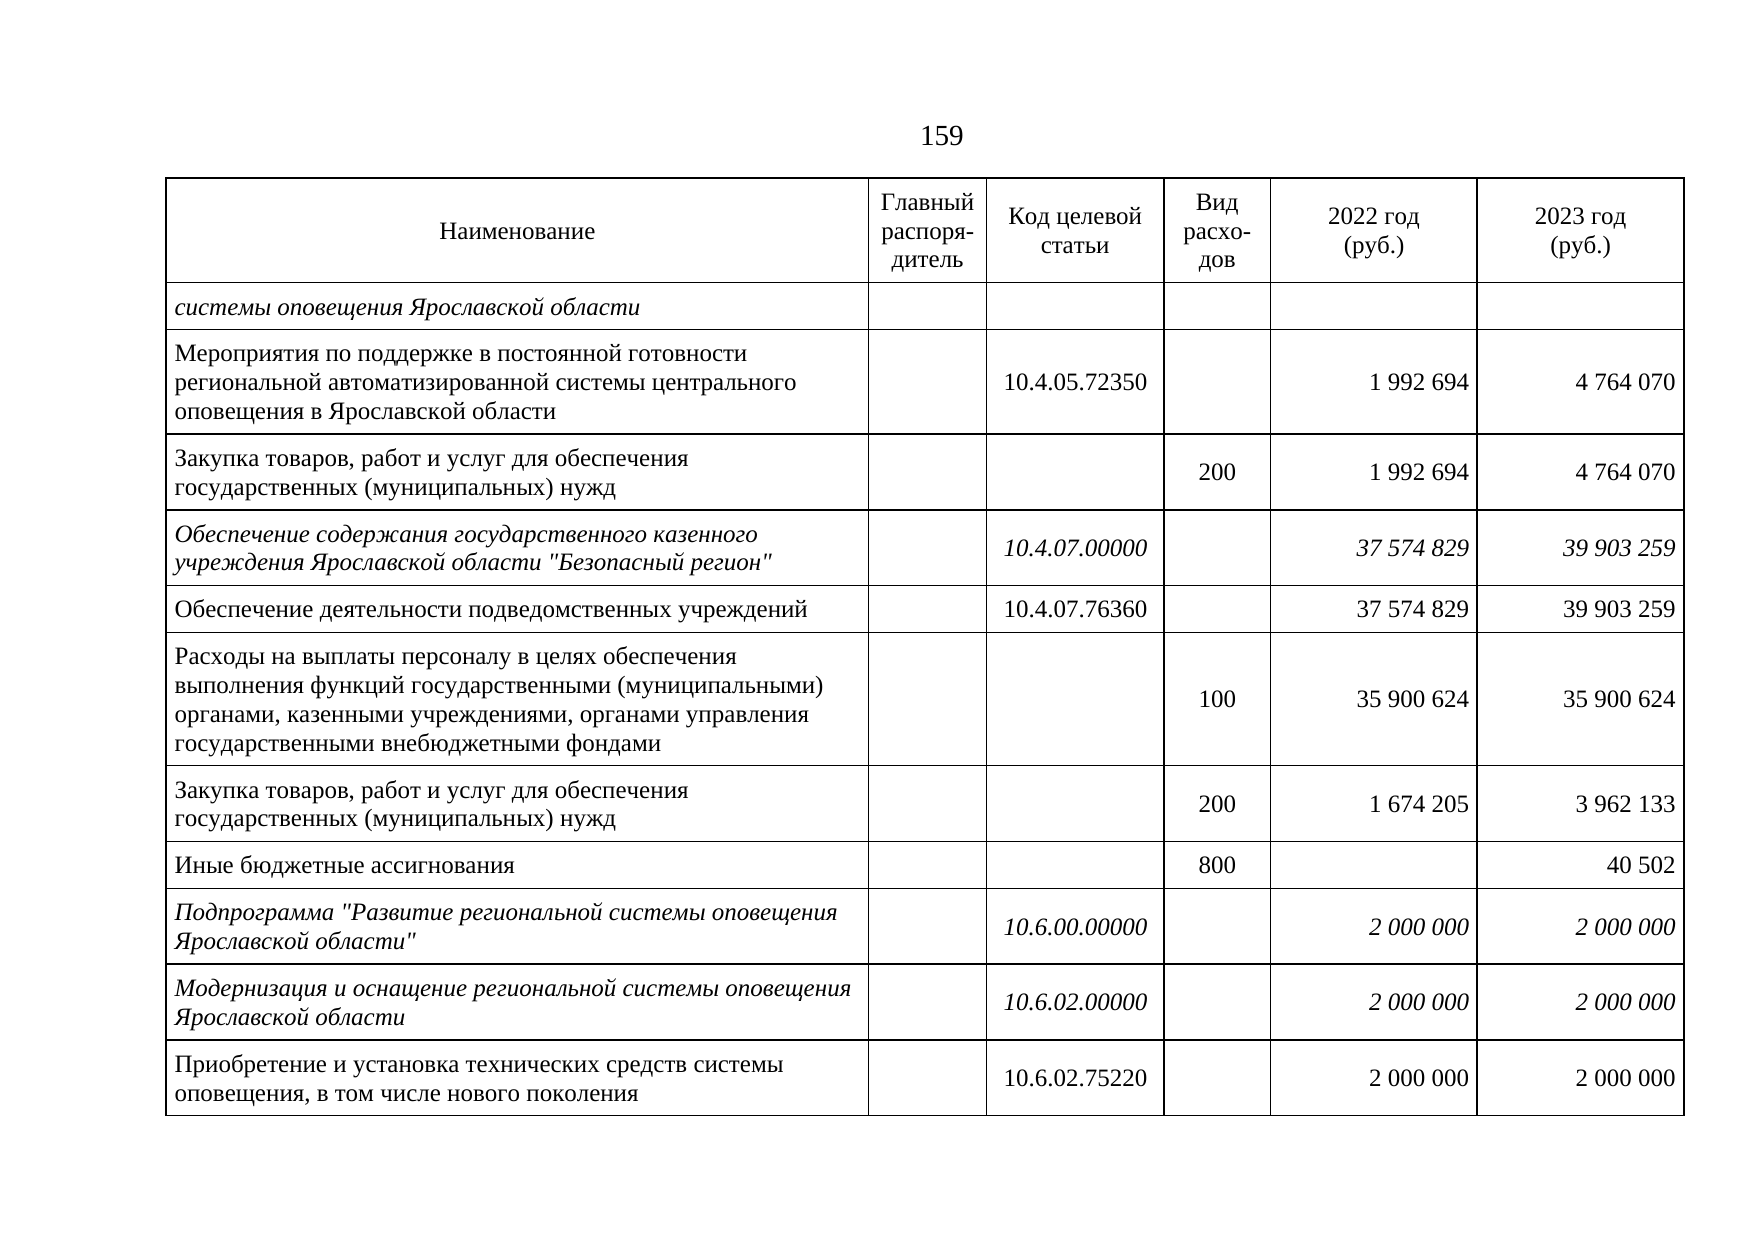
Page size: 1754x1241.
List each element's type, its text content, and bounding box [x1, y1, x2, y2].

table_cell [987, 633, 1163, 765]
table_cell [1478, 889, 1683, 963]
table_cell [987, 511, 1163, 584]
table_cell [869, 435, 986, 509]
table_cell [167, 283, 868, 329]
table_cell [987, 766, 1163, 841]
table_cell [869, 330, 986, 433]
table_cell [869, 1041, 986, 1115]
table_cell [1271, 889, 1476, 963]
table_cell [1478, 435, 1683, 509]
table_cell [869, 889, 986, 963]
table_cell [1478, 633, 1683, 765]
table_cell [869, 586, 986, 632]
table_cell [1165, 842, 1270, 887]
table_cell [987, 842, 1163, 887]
table_header 2022 год (руб.) [1271, 179, 1476, 282]
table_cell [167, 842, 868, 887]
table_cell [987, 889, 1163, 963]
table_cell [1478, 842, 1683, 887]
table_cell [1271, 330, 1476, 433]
table_header Вид расхо-дов [1165, 179, 1270, 282]
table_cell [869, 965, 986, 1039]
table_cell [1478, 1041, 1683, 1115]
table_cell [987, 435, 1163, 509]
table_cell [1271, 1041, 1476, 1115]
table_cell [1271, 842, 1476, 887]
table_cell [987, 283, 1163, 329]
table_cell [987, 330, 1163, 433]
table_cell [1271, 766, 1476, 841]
table_header 2023 год (руб.) [1478, 179, 1683, 282]
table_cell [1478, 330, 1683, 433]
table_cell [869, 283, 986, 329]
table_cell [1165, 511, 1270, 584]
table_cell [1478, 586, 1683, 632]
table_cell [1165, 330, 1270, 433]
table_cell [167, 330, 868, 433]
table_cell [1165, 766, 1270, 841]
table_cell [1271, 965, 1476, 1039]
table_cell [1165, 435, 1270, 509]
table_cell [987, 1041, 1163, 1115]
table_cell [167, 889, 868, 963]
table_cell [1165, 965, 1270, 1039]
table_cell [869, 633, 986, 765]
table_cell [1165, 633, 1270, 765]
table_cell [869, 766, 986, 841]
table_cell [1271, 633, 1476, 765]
table_header Наименование [167, 179, 868, 282]
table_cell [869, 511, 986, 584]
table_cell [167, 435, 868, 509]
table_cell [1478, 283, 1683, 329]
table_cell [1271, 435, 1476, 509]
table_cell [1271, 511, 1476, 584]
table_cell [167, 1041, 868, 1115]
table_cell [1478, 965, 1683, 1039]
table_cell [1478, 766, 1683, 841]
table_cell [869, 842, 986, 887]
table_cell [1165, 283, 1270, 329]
table_header Код целевой статьи [987, 179, 1163, 282]
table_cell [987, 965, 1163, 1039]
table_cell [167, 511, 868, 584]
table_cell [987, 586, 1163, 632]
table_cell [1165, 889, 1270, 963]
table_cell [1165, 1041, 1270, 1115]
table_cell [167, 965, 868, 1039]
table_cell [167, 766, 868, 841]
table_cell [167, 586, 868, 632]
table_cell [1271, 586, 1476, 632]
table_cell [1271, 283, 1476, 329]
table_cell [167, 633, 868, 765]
table_header Главный распоря-дитель [869, 179, 986, 282]
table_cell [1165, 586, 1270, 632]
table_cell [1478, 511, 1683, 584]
